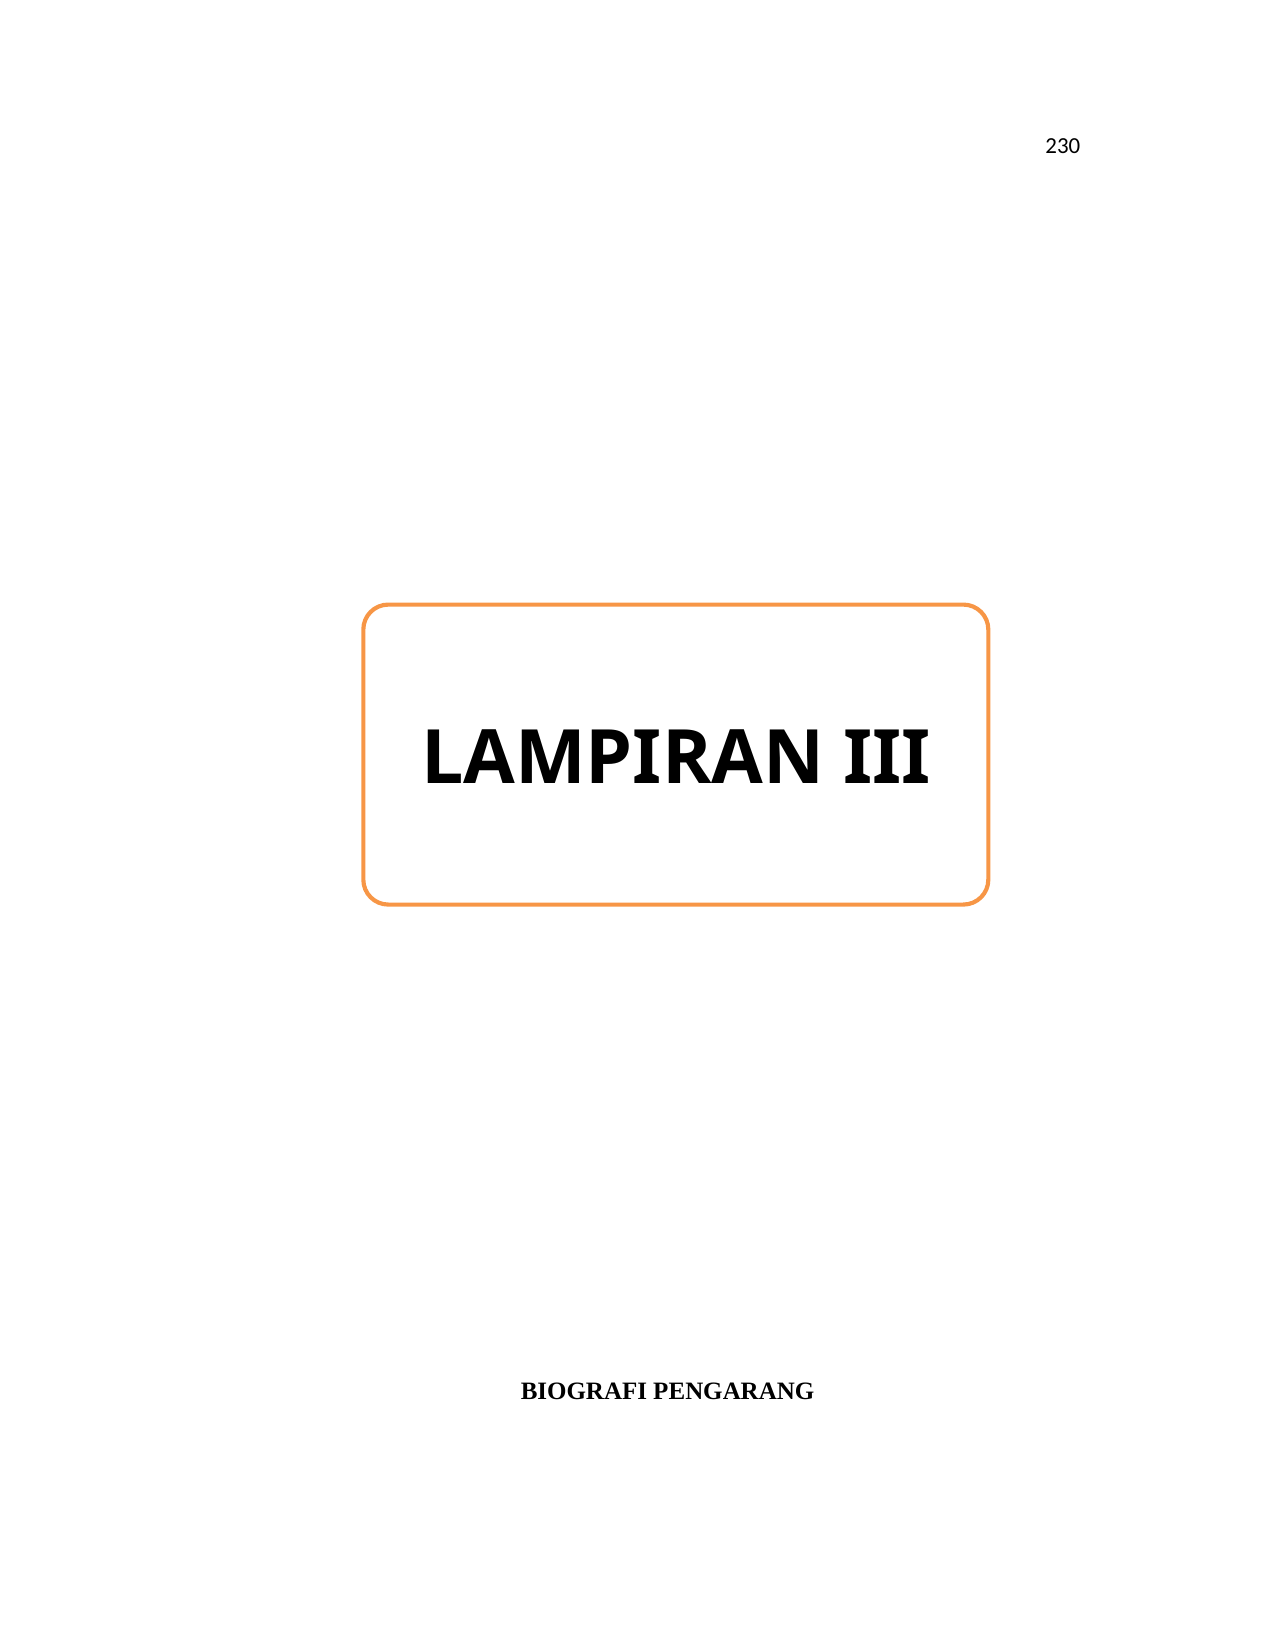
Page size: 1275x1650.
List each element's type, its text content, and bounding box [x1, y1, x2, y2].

text BIOGRAFI PENGARANG [255, 1376, 1080, 1405]
